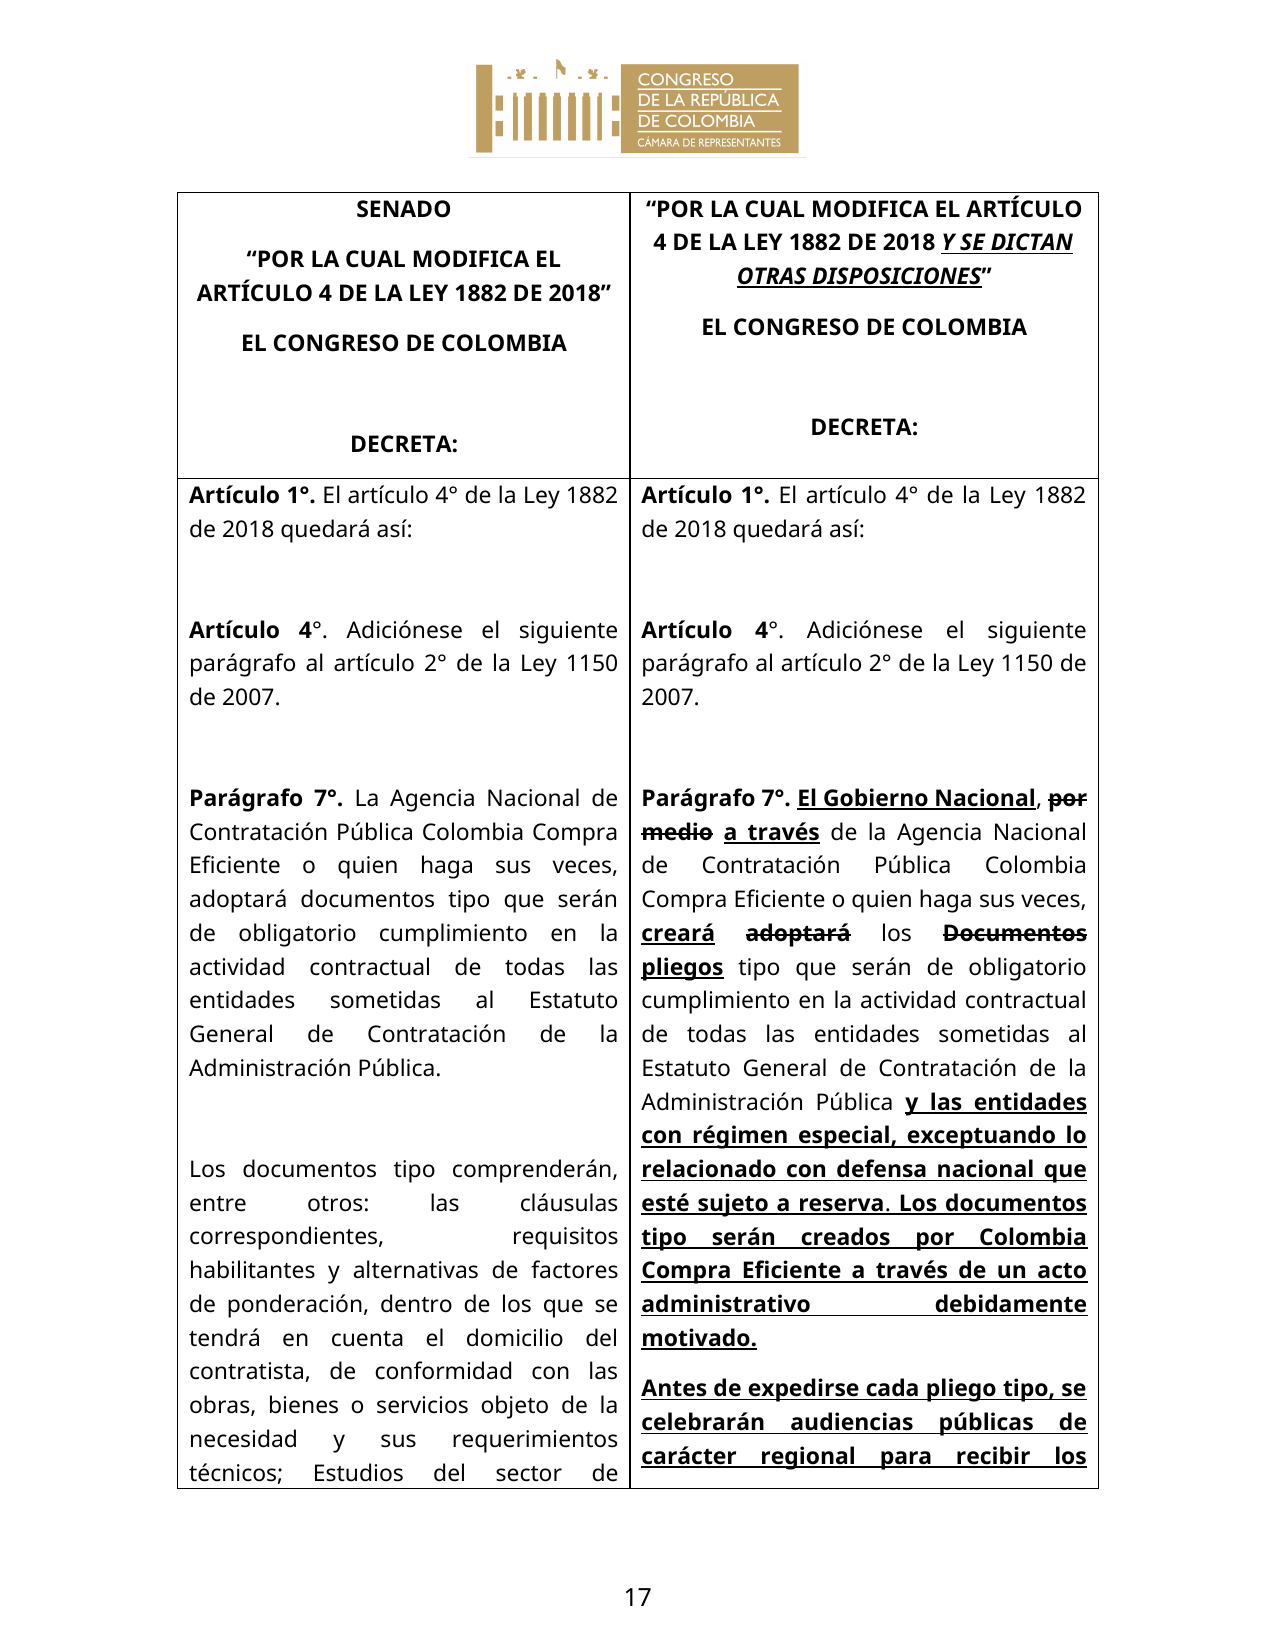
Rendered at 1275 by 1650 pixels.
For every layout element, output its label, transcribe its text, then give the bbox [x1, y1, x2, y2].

picture [468, 59, 807, 158]
